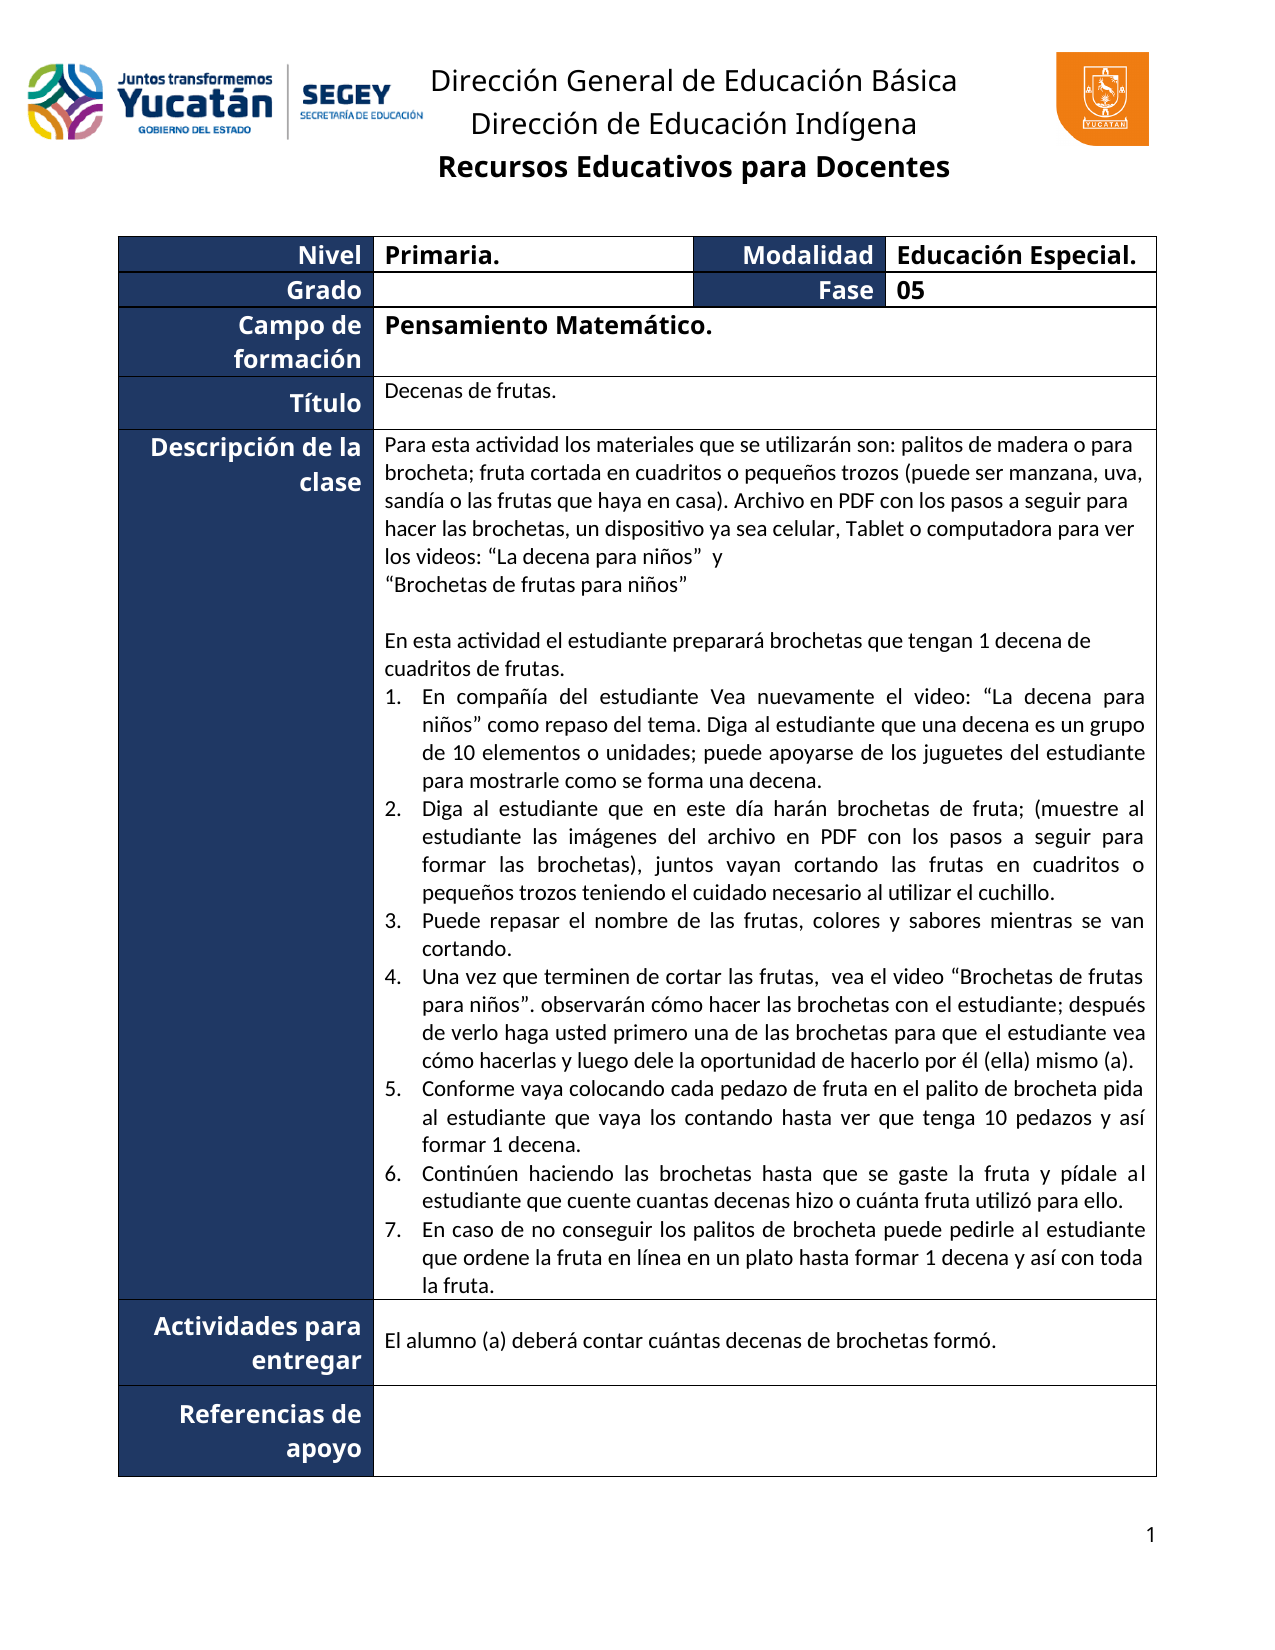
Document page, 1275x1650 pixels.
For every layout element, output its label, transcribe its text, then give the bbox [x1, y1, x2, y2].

table_cell Decenas de frutas. [374, 377, 1156, 429]
table_cell Título [119, 377, 373, 429]
table_cell Pensamiento Matemático. [374, 308, 1156, 376]
table_cell 05 [886, 273, 1156, 306]
table_cell Fase [694, 273, 885, 306]
table_cell [374, 273, 693, 306]
table_cell [374, 1386, 1156, 1476]
table_cell Campo de formación [119, 308, 373, 376]
table_header Educación Especial. [886, 237, 1156, 271]
table_cell Descripción de la clase [119, 430, 373, 1299]
table_header Nivel [119, 237, 373, 271]
picture [1056, 52, 1149, 146]
table_header Primaria. [374, 237, 693, 271]
table_cell El alumno (a) deberá contar cuántas decenas de brochetas formó. [374, 1300, 1156, 1385]
table_cell Grado [119, 273, 373, 306]
table_cell Para esta actividad los materiales que se utilizarán son: palitos de madera o para brocheta; fruta cortada en cuadritos o pequeños trozos (puede ser manzana, uva, sandía o las frutas que haya en casa). Archivo en PDF con los pasos a seguir para hacer las brochetas, un dispositivo ya sea celular, Tablet o computadora para ver los videos: “La decena para niños” y “Brochetas de frutas para niños” En esta actividad el estudiante preparará brochetas que tengan 1 decena de cuadritos de frutas. En compañía del estudiante Vea nuevamente el video: “La decena para niños” como repaso del tema. Diga al estudiante que una decena es un grupo de 10 elementos o unidades; puede apoyarse de los juguetes del estudiante para mostrarle como se forma una decena. Diga al estudiante que en este día harán brochetas de fruta; (muestre al estudiante las imágenes del archivo en PDF con los pasos a seguir para formar las brochetas), juntos vayan cortando las frutas en cuadritos o pequeños trozos teniendo el cuidado necesario al utilizar el cuchillo. Puede repasar el nombre de las frutas, colores y sabores mientras se van cortando. Una vez que terminen de cortar las frutas, vea el video “Brochetas de frutas para niños”. observarán cómo hacer las brochetas con el estudiante; después de verlo haga usted primero una de las brochetas para que el estudiante vea cómo hacerlas y luego dele la oportunidad de hacerlo por él (ella) mismo (a). Conforme vaya colocando cada pedazo de fruta en el palito de brocheta pida al estudiante que vaya los contando hasta ver que tenga 10 pedazos y así formar 1 decena. Continúen haciendo las brochetas hasta que se gaste la fruta y pídale al estudiante que cuente cuantas decenas hizo o cuánta fruta utilizó para ello. En caso de no conseguir los palitos de brocheta puede pedirle al estudiante que ordene la fruta en línea en un plato hasta formar 1 decena y así con toda la fruta. [374, 430, 1156, 1299]
picture [18, 56, 429, 145]
table_cell Referencias de apoyo [119, 1386, 373, 1476]
table_header Modalidad [694, 237, 885, 271]
table_cell Actividades para entregar [119, 1300, 373, 1385]
